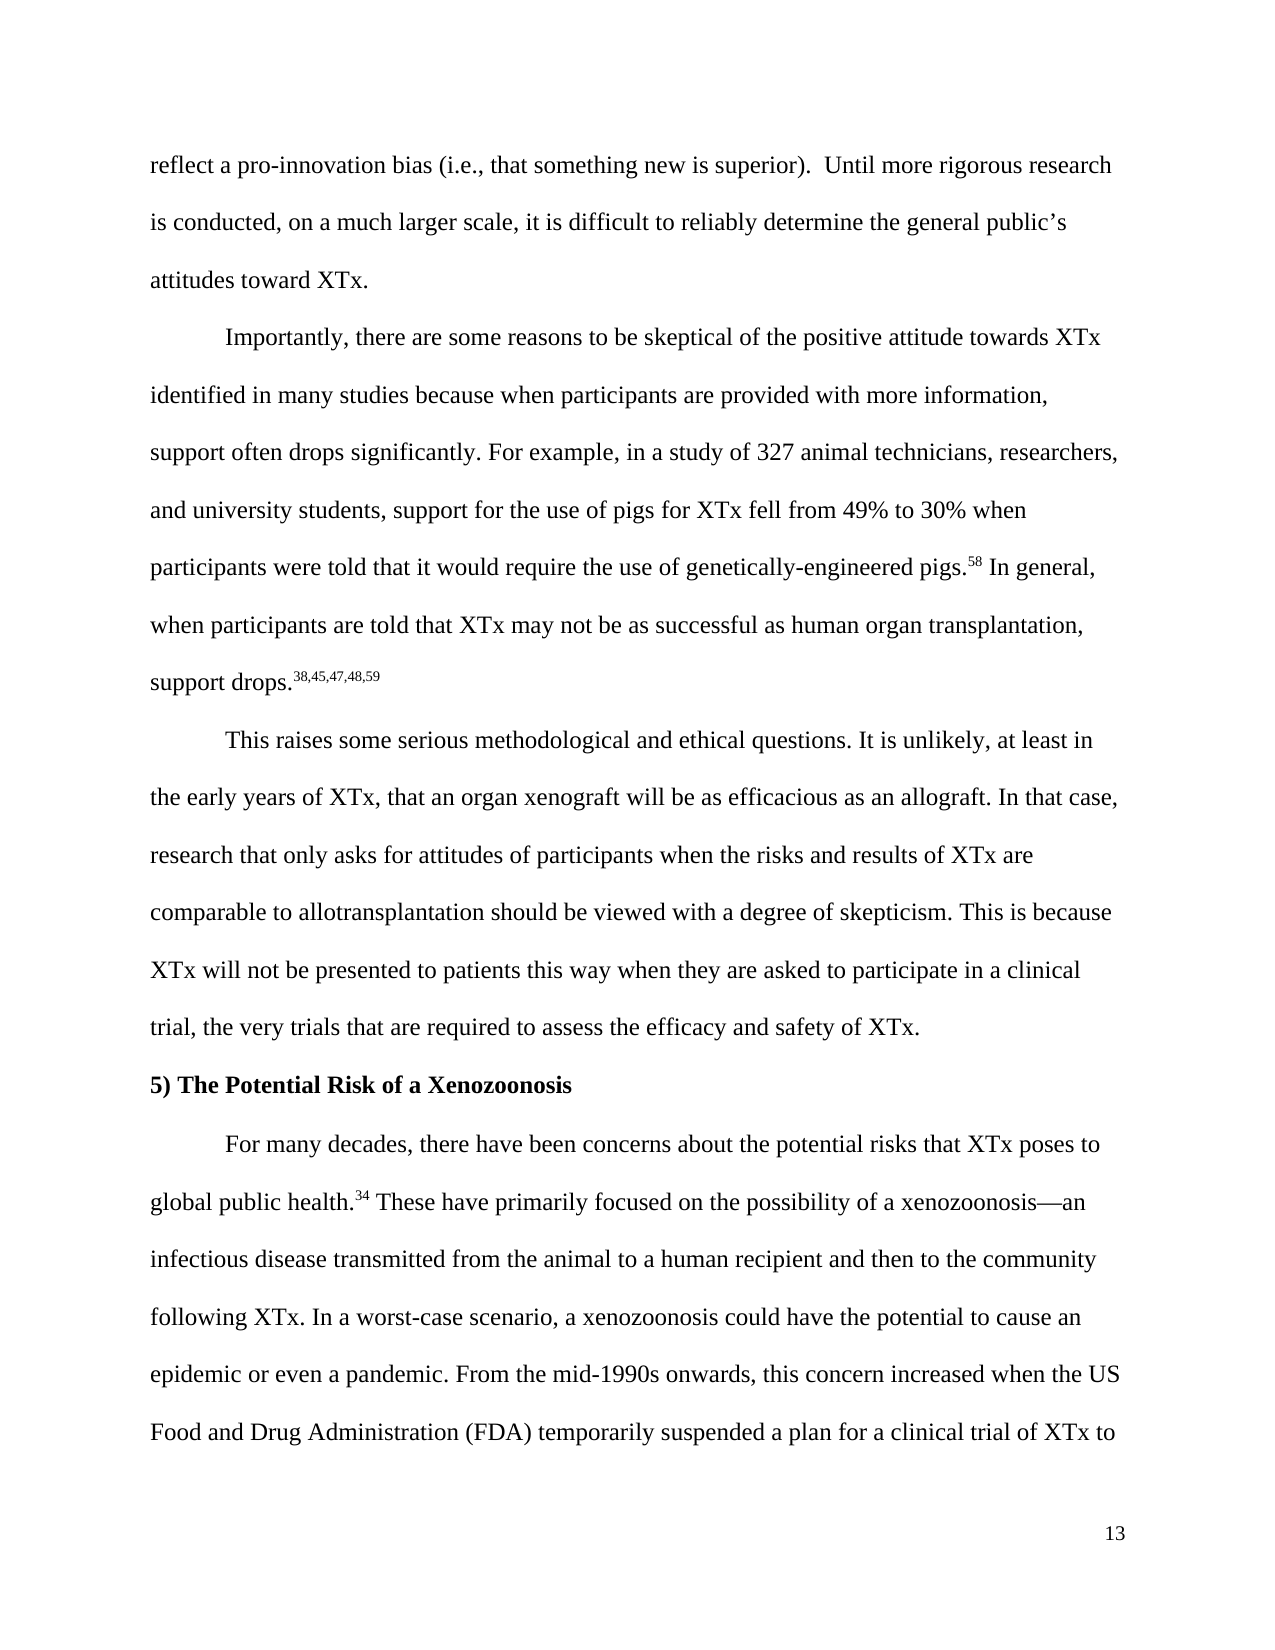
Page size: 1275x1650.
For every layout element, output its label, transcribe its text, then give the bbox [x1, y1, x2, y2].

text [150, 150, 1125, 294]
text Importantly, there are some reasons to be skeptical of the positive attitude towards XTx identified in many studies because when participants are provided with more information, support often drops significantly. For example, in a study of 327 animal technicians, researchers, and university students, support for the use of pigs for XTx fell from 49% to 30% when participants were told that it would require the use of genetically-engineered pigs.58 In general, when participants are told that XTx may not be as successful as human organ transplantation, support drops.38,45,47,48,59 [150, 322, 1125, 696]
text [150, 1129, 1125, 1446]
text This raises some serious methodological and ethical questions. It is unlikely, at least in the early years of XTx, that an organ xenograft will be as efficacious as an allograft. In that case, research that only asks for attitudes of participants when the risks and results of XTx are comparable to allotransplantation should be viewed with a degree of skepticism. This is because XTx will not be presented to patients this way when they are asked to participate in a clinical trial, the very trials that are required to assess the efficacy and safety of XTx. [150, 725, 1125, 1041]
text 5) The Potential Risk of a Xenozoonosis [150, 1070, 1125, 1129]
